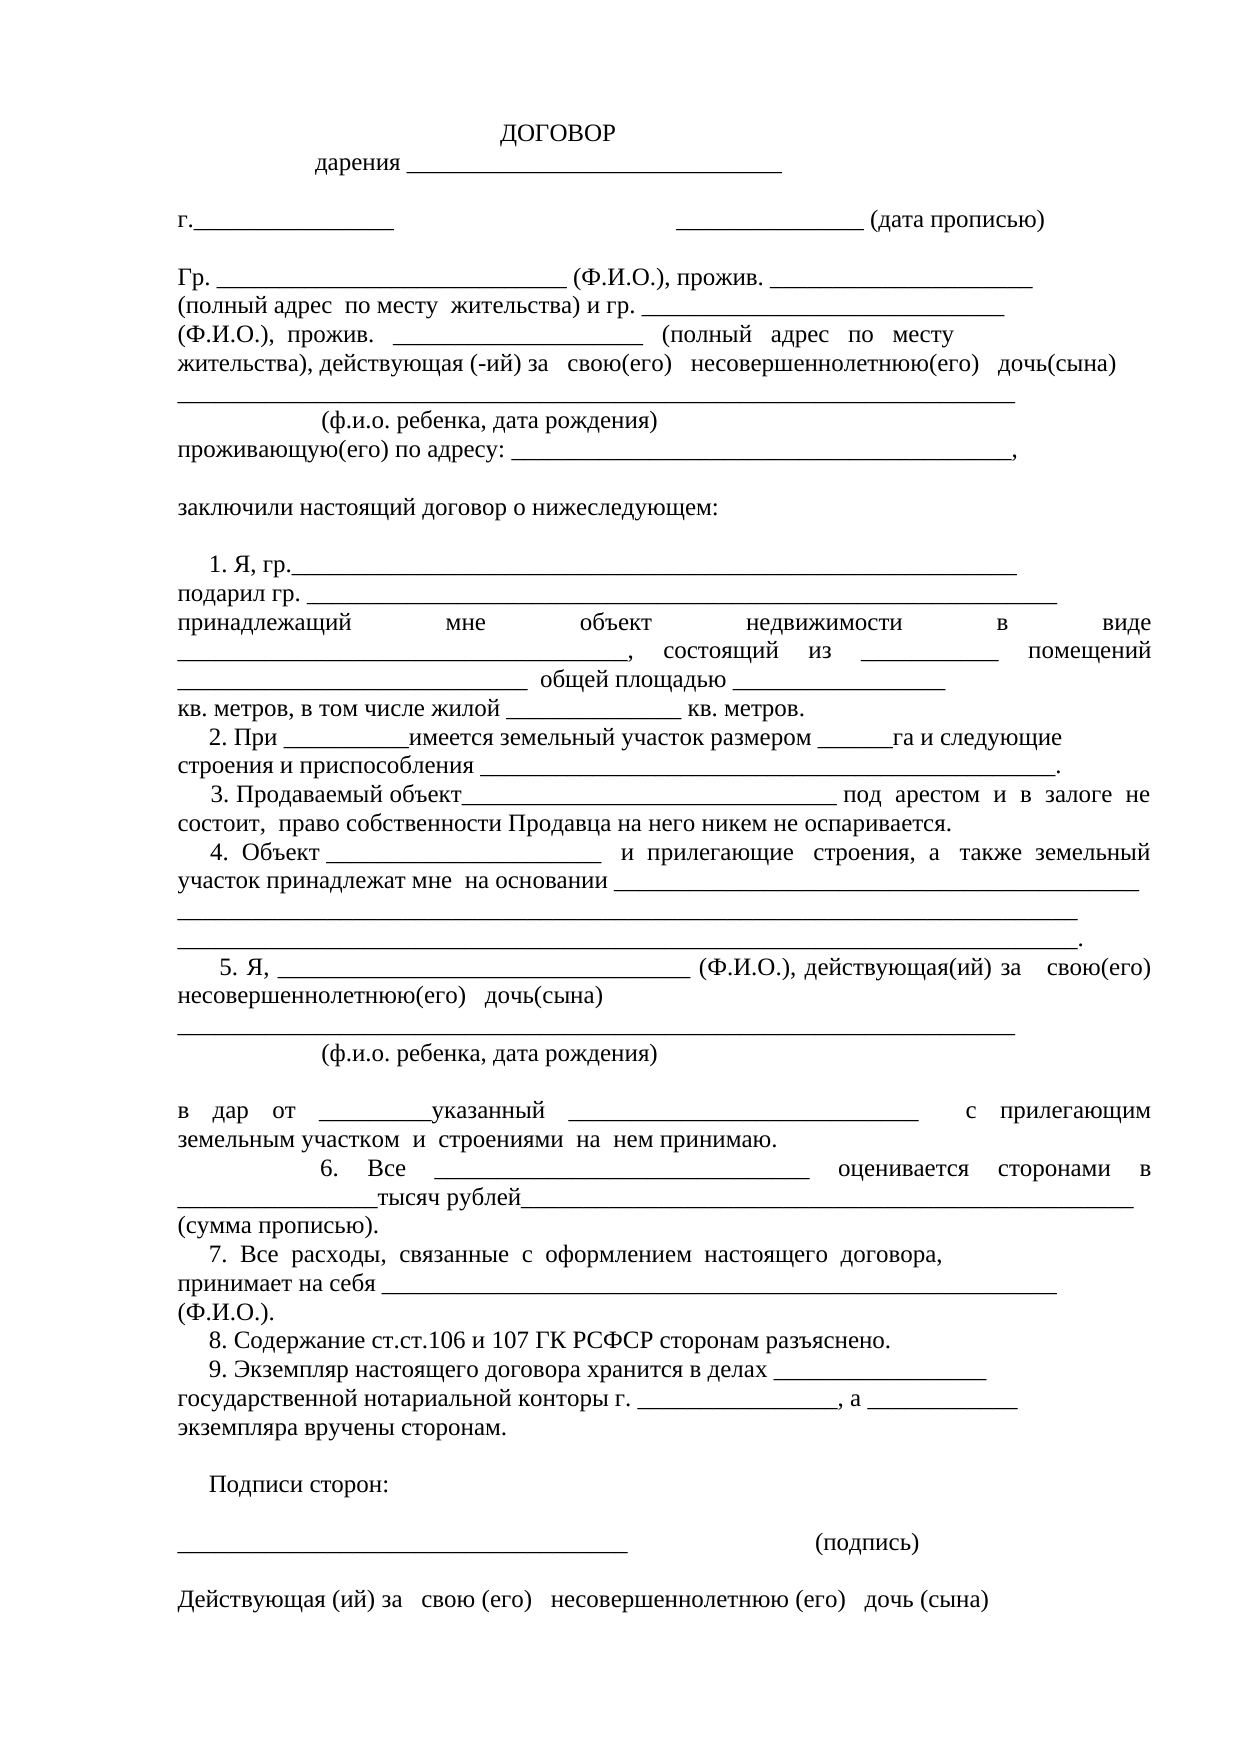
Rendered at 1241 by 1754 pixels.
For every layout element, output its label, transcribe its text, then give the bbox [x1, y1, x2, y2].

text Подписи сторон: [177, 1469, 1152, 1498]
text ____________________________________ (подпись) [177, 1527, 1152, 1556]
text 7. Все расходы, связанные с оформлением настоящего договора, [177, 1239, 1152, 1268]
text экземпляра вручены сторонам. [177, 1412, 1152, 1441]
text 1. Я, гр.__________________________________________________________ [177, 549, 1152, 578]
text заключили настоящий договор о нижеследующем: [177, 492, 1152, 521]
text 9. Экземпляр настоящего договора хранится в делах _________________ [177, 1354, 1152, 1383]
text 5. Я, _________________________________ (Ф.И.О.), действующая(ий) за свою(его) несовершеннолетнюю(его) дочь(сына) [177, 952, 1152, 1009]
text в дар от _________указанный ____________________________ с прилегающим земельным участком и строениями на нем принимаю. [177, 1096, 1152, 1153]
text (ф.и.о. ребенка, дата рождения) [177, 406, 1152, 434]
text (полный адрес по месту жительства) и гр. _____________________________ [177, 291, 1152, 319]
text ________________________________________________________________________. [177, 923, 1152, 952]
text ___________________________________________________________________ [177, 1009, 1152, 1038]
text подарил гр. ____________________________________________________________ [177, 578, 1152, 607]
text 2. При __________имеется земельный участок размером ______га и следующие [177, 722, 1152, 751]
text (Ф.И.О.), прожив. ____________________ (полный адрес по месту [177, 319, 1152, 348]
text кв. метров, в том числе жилой ______________ кв. метров. [177, 693, 1152, 722]
text жительства), действующая (-ий) за свою(его) несовершеннолетнюю(его) дочь(сына) [177, 348, 1152, 377]
text 6. Все ______________________________ оценивается сторонами в ________________тысяч рублей_________________________________________________ [177, 1153, 1152, 1211]
text принадлежащий мне объект недвижимости в виде ____________________________________, состоящий из ___________ помещений ____________________________ общей площадью _________________ [177, 607, 1152, 693]
text строения и приспособления ______________________________________________. [177, 751, 1152, 779]
text государственной нотариальной конторы г. ________________, а ____________ [177, 1383, 1152, 1412]
text проживающую(его) по адресу: ________________________________________, [177, 434, 1152, 463]
text 8. Содержание ст.ст.106 и 107 ГК РСФСР сторонам разъяснено. [177, 1326, 1152, 1354]
text ___________________________________________________________________ [177, 377, 1152, 406]
text дарения ______________________________ [177, 147, 1152, 176]
text Гр. ____________________________ (Ф.И.О.), прожив. _____________________ [177, 262, 1152, 291]
text (Ф.И.О.). [177, 1297, 1152, 1326]
text (сумма прописью). [177, 1211, 1152, 1239]
text принимает на себя ______________________________________________________ [177, 1268, 1152, 1297]
text ________________________________________________________________________ [177, 894, 1152, 923]
text ДОГОВОР [177, 118, 1152, 147]
text г.________________ _______________ (дата прописью) [177, 204, 1152, 233]
text 4. Объект ______________________ и прилегающие строения, а также земельный участок принадлежат мне на основании __________________________________________ [177, 837, 1152, 894]
text 3. Продаваемый объект______________________________ под арестом и в залоге не состоит, право собственности Продавца на него никем не оспаривается. [177, 779, 1152, 837]
text Действующая (ий) за свою (его) несовершеннолетнюю (его) дочь (сына) [177, 1584, 1152, 1613]
text (ф.и.о. ребенка, дата рождения) [177, 1038, 1152, 1067]
